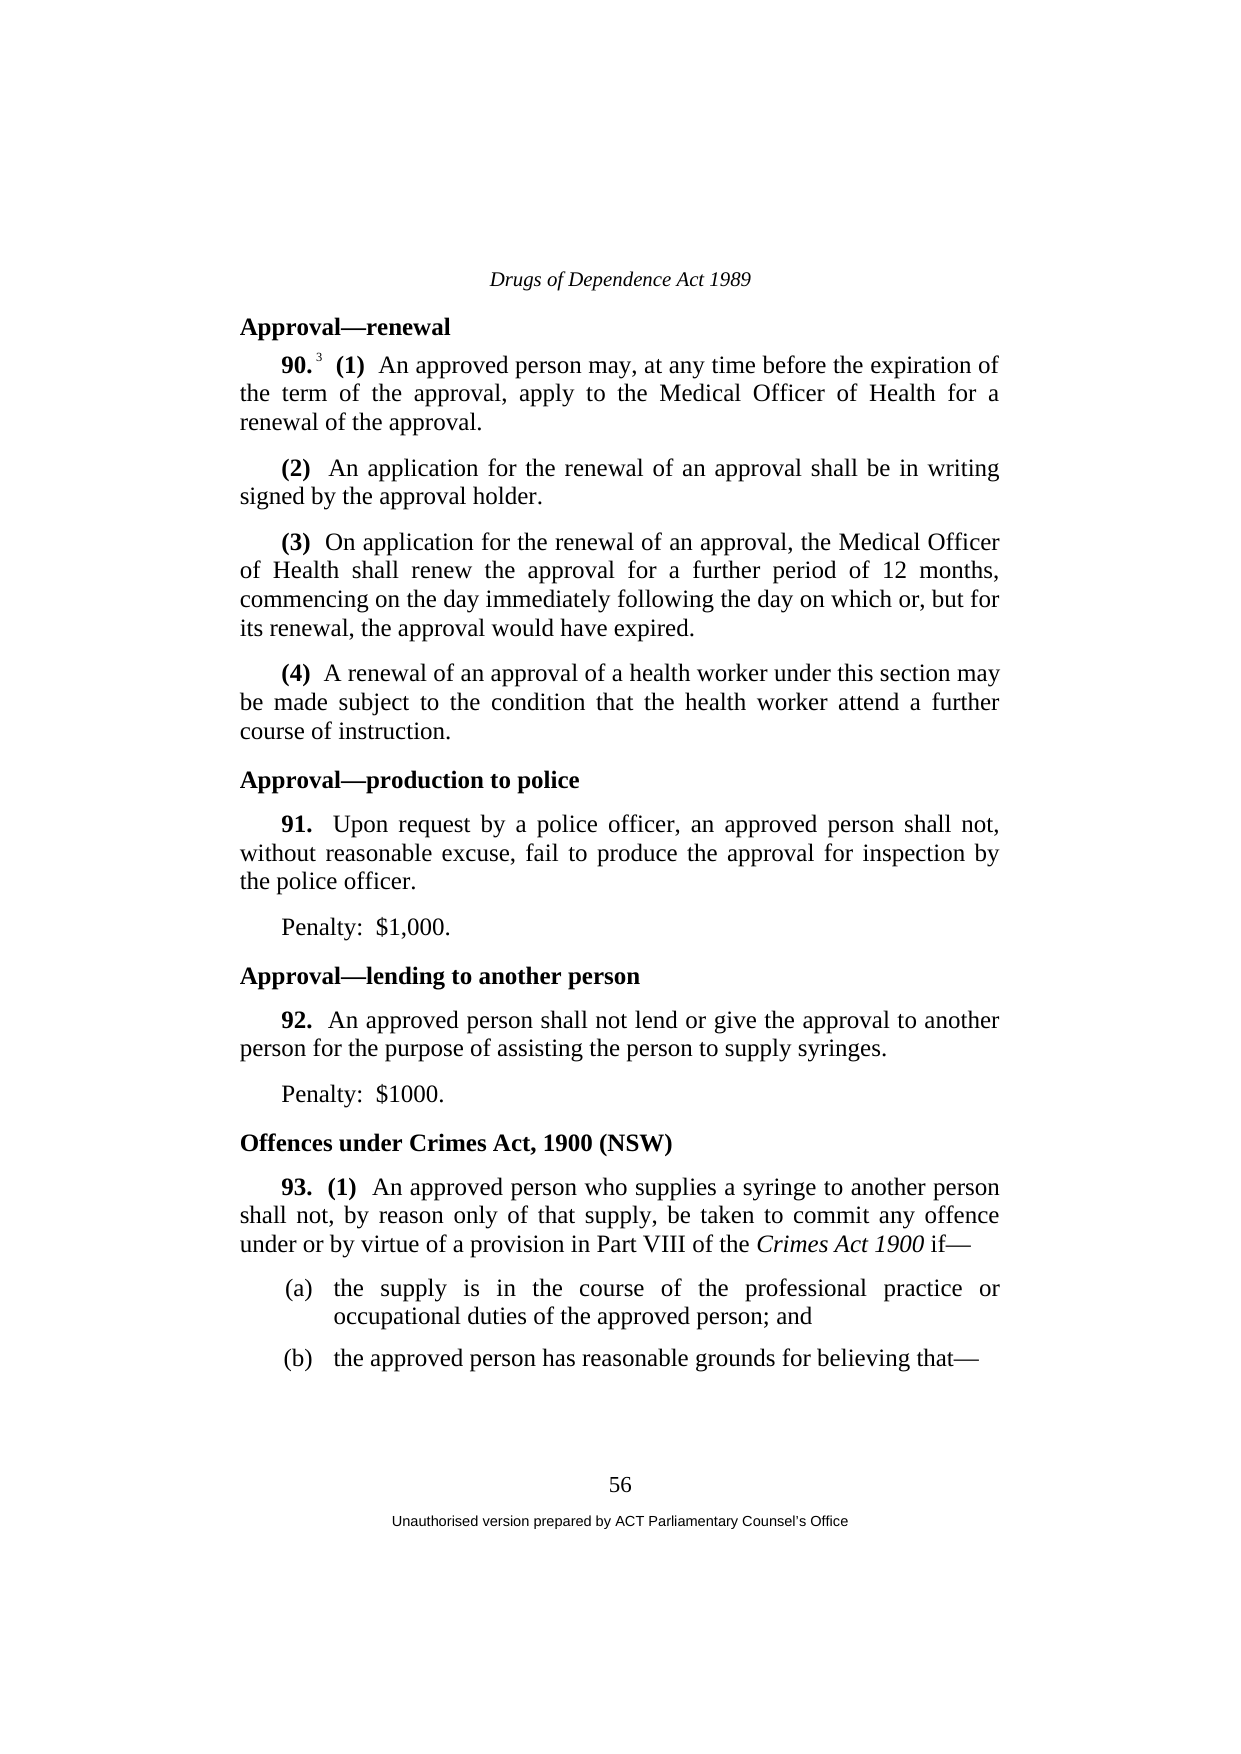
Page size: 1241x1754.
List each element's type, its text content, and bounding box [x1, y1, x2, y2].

text (b) the approved person has reasonable grounds for believing that— [239, 1343, 1001, 1371]
text 91. Upon request by a police officer, an approved person shall not, without reasonable excuse, fail to produce the approval for inspection by the police officer. [239, 809, 1001, 895]
text (4) A renewal of an approval of a health worker under this section may be made subject to the condition that the health worker attend a further course of instruction. [239, 658, 1001, 745]
text 90. 3 (1) An approved person may, at any time before the expiration of the term of the approval, apply to the Medical Officer of Health for a renewal of the approval. [239, 349, 1001, 436]
subtitle Offences under Crimes Act, 1900 (NSW) [239, 1128, 1001, 1157]
text Penalty: $1000. [239, 1079, 1001, 1108]
text (2) An application for the renewal of an approval shall be in writing signed by the approval holder. [239, 453, 1001, 510]
text 92. An approved person shall not lend or give the approval to another person for the purpose of assisting the person to supply syringes. [239, 1005, 1001, 1062]
subtitle Approval—renewal [239, 312, 1001, 341]
text (a) the supply is in the course of the professional practice or occupational duties of the approved person; and [239, 1273, 1001, 1330]
text 93. (1) An approved person who supplies a syringe to another person shall not, by reason only of that supply, be taken to commit any offence under or by virtue of a provision in Part VIII of the Crimes Act 1900 if— [239, 1172, 1001, 1258]
subtitle Approval—production to police [239, 766, 1001, 794]
text Penalty: $1,000. [239, 912, 1001, 941]
subtitle Approval—lending to another person [239, 961, 1001, 990]
text (3) On application for the renewal of an approval, the Medical Officer of Health shall renew the approval for a further period of 12 months, commencing on the day immediately following the day on which or, but for its renewal, the approval would have expired. [239, 527, 1001, 642]
